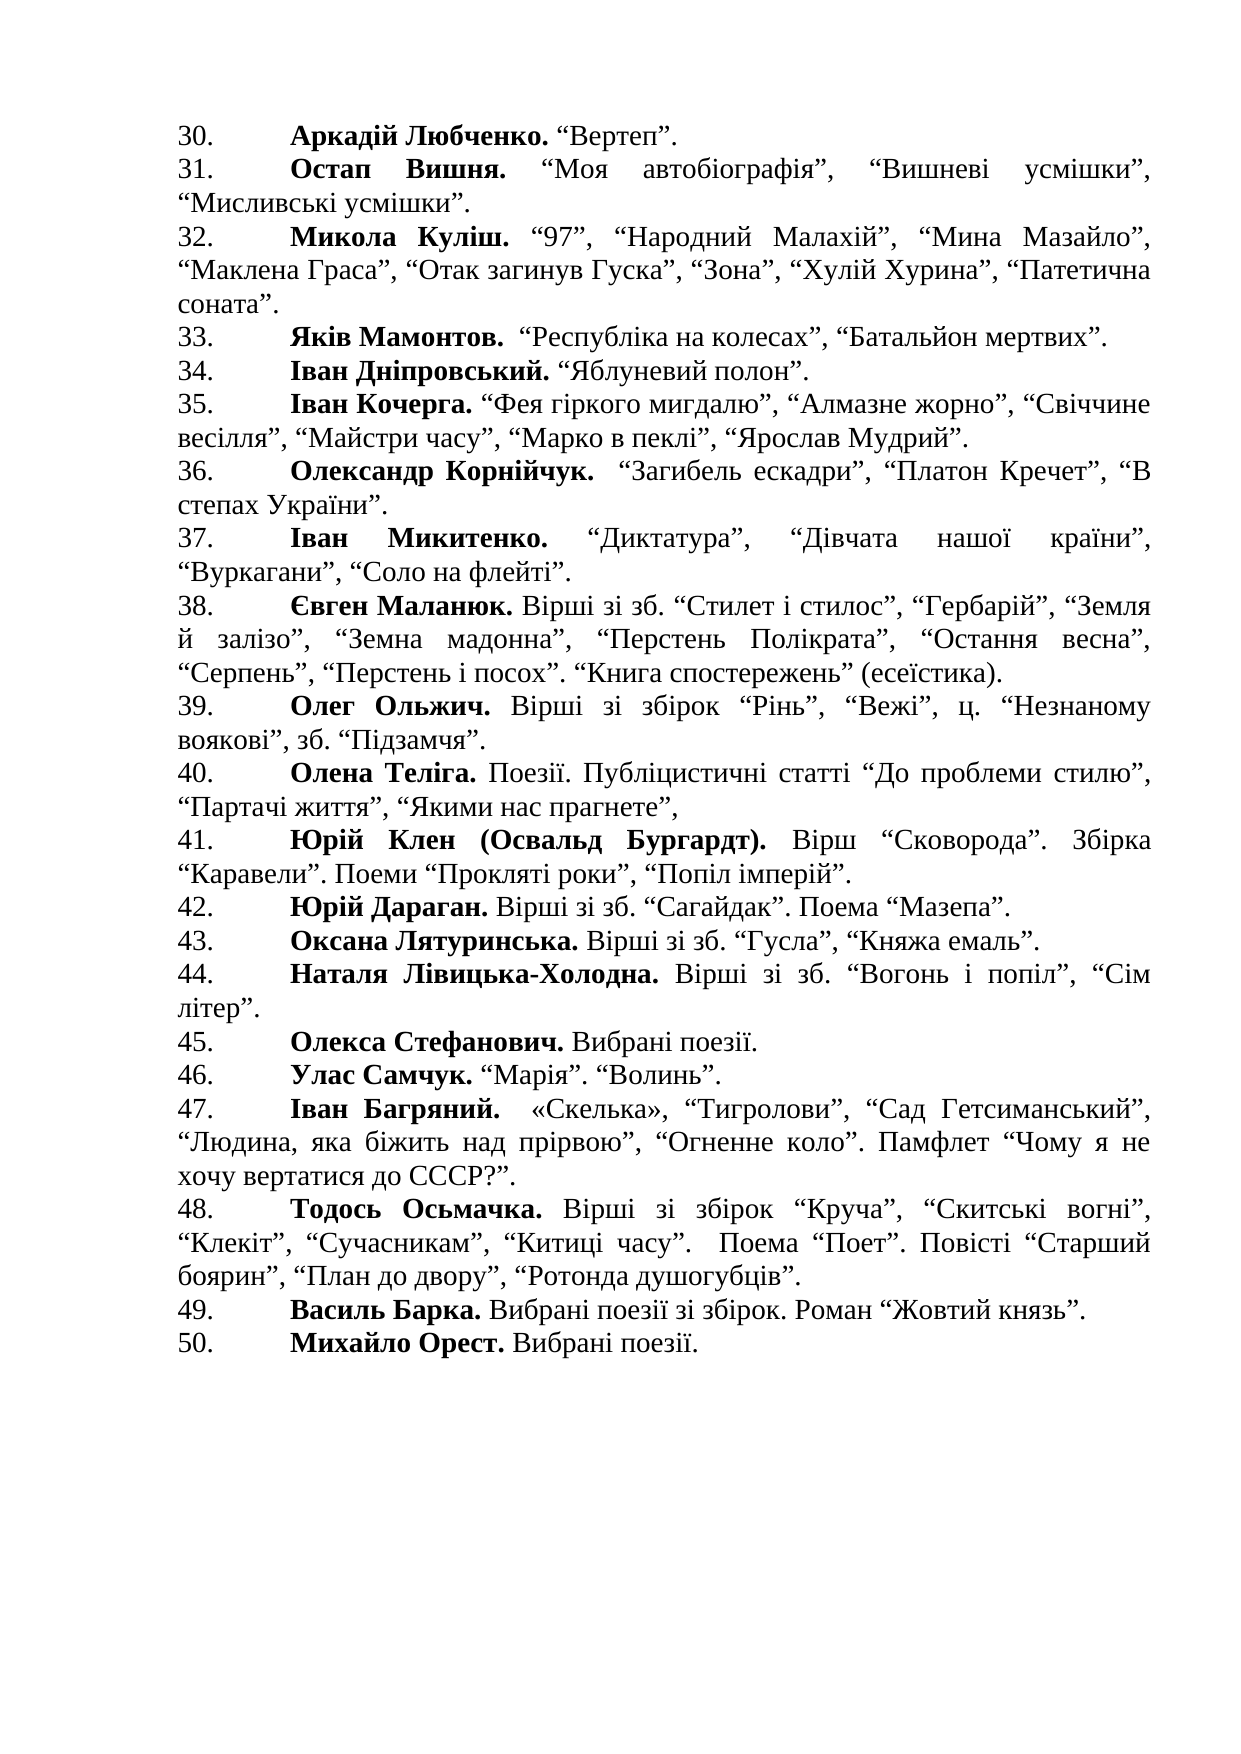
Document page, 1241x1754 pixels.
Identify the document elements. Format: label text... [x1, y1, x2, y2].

list Наталя Лівицька-Холодна. Вірші зі зб. “Вогонь і попіл”, “Сім літер”. [177, 957, 1152, 1024]
list Юрій Клен (Освальд Бургардт). Вірш “Сковорода”. Збірка “Каравели”. Поеми “Прокляті роки”, “Попіл імперій”. [177, 822, 1152, 889]
list Остап Вишня. “Моя автобіографія”, “Вишневі усмішки”, “Мисливські усмішки”. [177, 152, 1152, 219]
list Юрій Дараган. Вірші зі зб. “Сагайдак”. Поема “Мазепа”. [177, 889, 1152, 923]
list Іван Дніпровський. “Яблуневий полон”. [177, 353, 1152, 386]
list Улас Самчук. “Марія”. “Волинь”. [177, 1057, 1152, 1091]
list Василь Барка. Вибрані поезії зі збірок. Роман “Жовтий князь”. [177, 1292, 1152, 1326]
list Микола Куліш. “97”, “Народний Малахій”, “Мина Мазайло”, “Маклена Граса”, “Отак загинув Гуска”, “Зона”, “Хулій Хурина”, “Патетична соната”. [177, 219, 1152, 319]
list Іван Кочерга. “Фея гіркого мигдалю”, “Алмазне жорно”, “Свіччине весілля”, “Майстри часу”, “Марко в пеклі”, “Ярослав Мудрий”. [177, 386, 1152, 453]
list Олександр Корнійчук. “Загибель ескадри”, “Платон Кречет”, “В степах України”. [177, 453, 1152, 521]
list Іван Багряний. «Скелька», “Тигролови”, “Сад Гетсиманський”, “Людина, яка біжить над прірвою”, “Огненне коло”. Памфлет “Чому я не хочу вертатися до СССР?”. [177, 1091, 1152, 1191]
list Оксана Лятуринська. Вірші зі зб. “Гусла”, “Княжа емаль”. [177, 923, 1152, 957]
list Тодось Осьмачка. Вірші зі збірок “Круча”, “Скитські вогні”, “Клекіт”, “Сучасникам”, “Китиці часу”. Поема “Поет”. Повісті “Старший боярин”, “План до двору”, “Ротонда душогубців”. [177, 1191, 1152, 1292]
list Іван Микитенко. “Диктатура”, “Дівчата нашої країни”, “Вуркагани”, “Соло на флейті”. [177, 521, 1152, 588]
list Олекса Стефанович. Вибрані поезії. [177, 1024, 1152, 1057]
list Михайло Орест. Вибрані поезії. [177, 1326, 1152, 1359]
list Євген Маланюк. Вірші зі зб. “Стилет і стилос”, “Гербарій”, “Земля й залізо”, “Земна мадонна”, “Перстень Полікрата”, “Остання весна”, “Серпень”, “Перстень і посох”. “Книга спостережень” (есеїстика). [177, 588, 1152, 688]
list Олег Ольжич. Вірші зі збірок “Рінь”, “Вежі”, ц. “Незнаному воякові”, зб. “Підзамчя”. [177, 688, 1152, 755]
list Яків Мамонтов. “Республіка на колесах”, “Батальйон мертвих”. [177, 319, 1152, 353]
list Аркадій Любченко. “Вертеп”. [177, 118, 1152, 152]
list Олена Теліга. Поезії. Публіцистичні статті “До проблеми стилю”, “Партачі життя”, “Якими нас прагнете”, [177, 755, 1152, 822]
